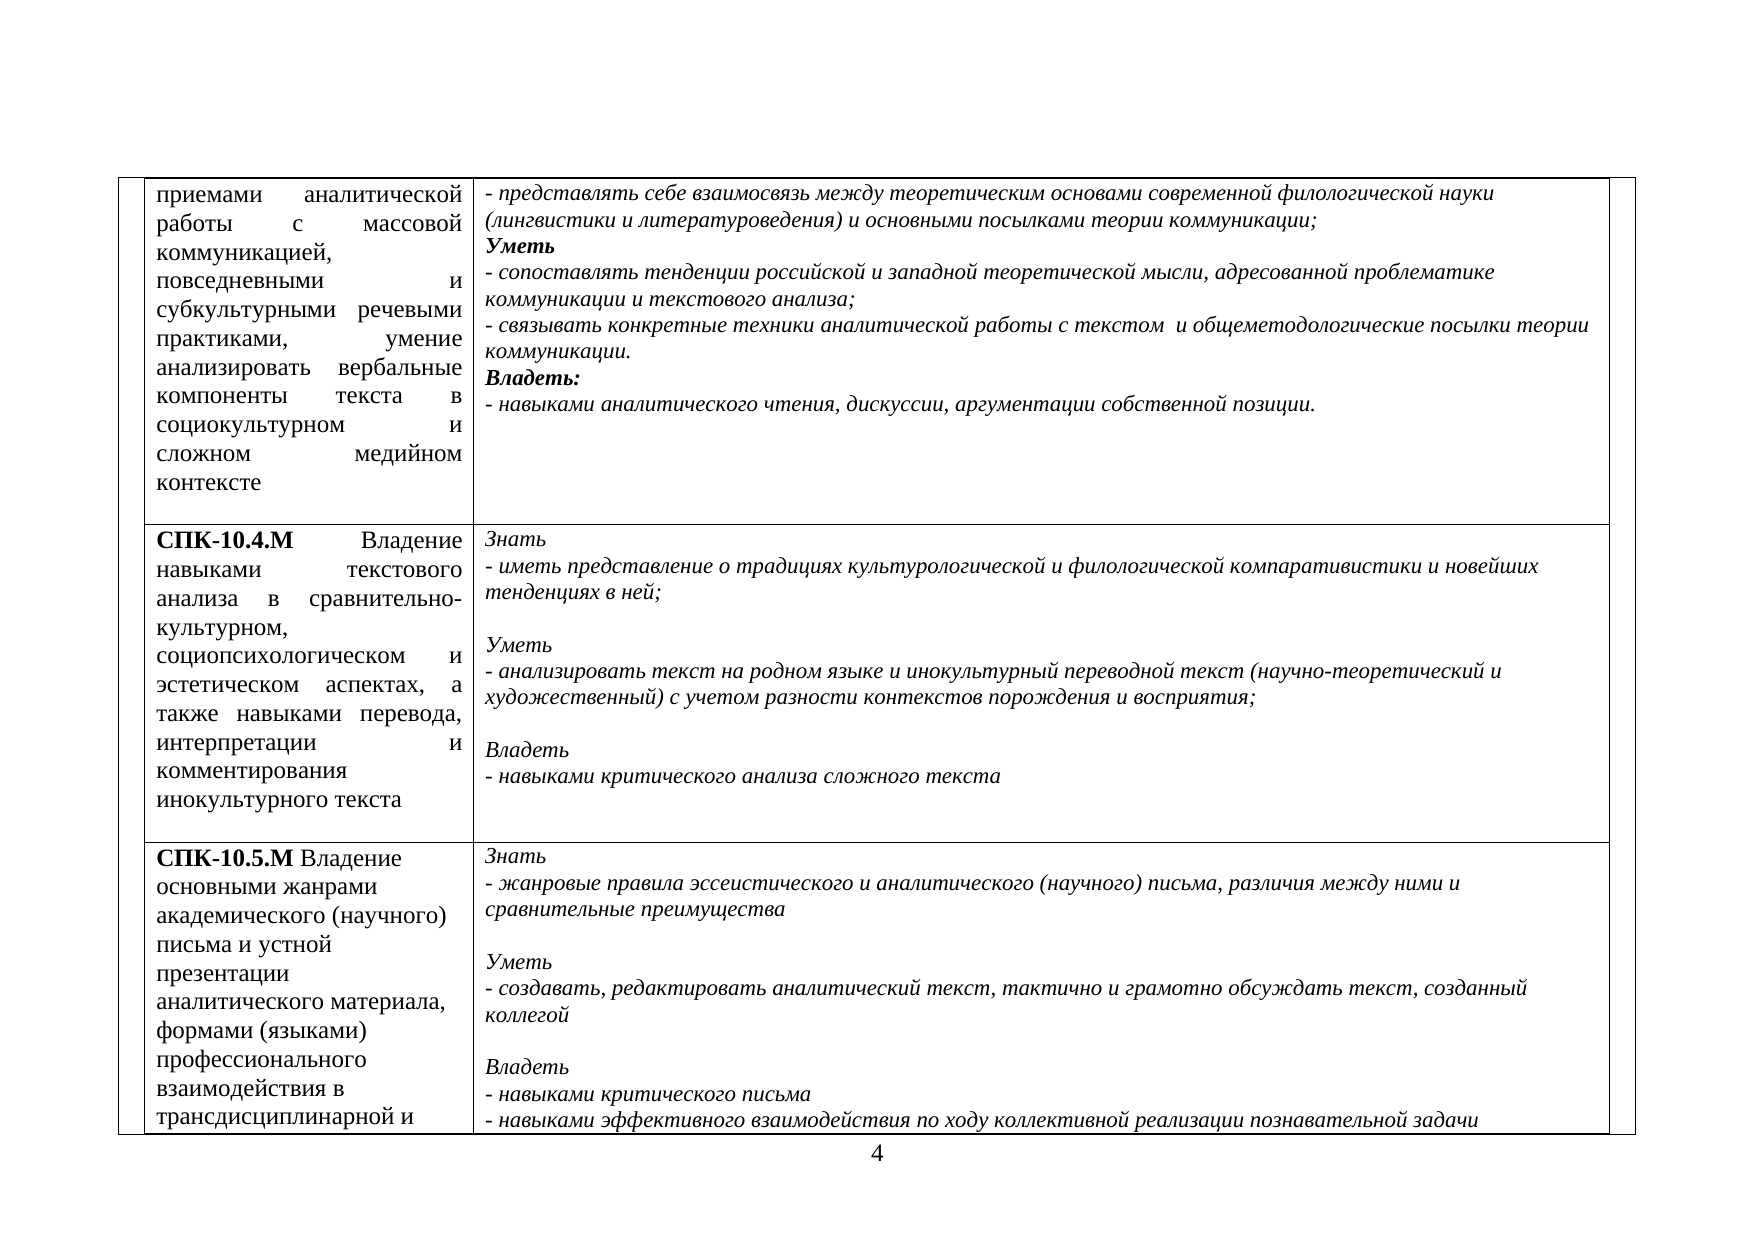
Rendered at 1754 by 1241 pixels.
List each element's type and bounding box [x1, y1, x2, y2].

table_header [119, 178, 144, 1133]
table_header [474, 525, 1609, 842]
table_header [474, 179, 1609, 524]
table_header [145, 843, 473, 1133]
table_header [145, 525, 473, 842]
table_header [145, 179, 473, 524]
table_header [474, 843, 1609, 1133]
table_header [1610, 178, 1635, 1133]
